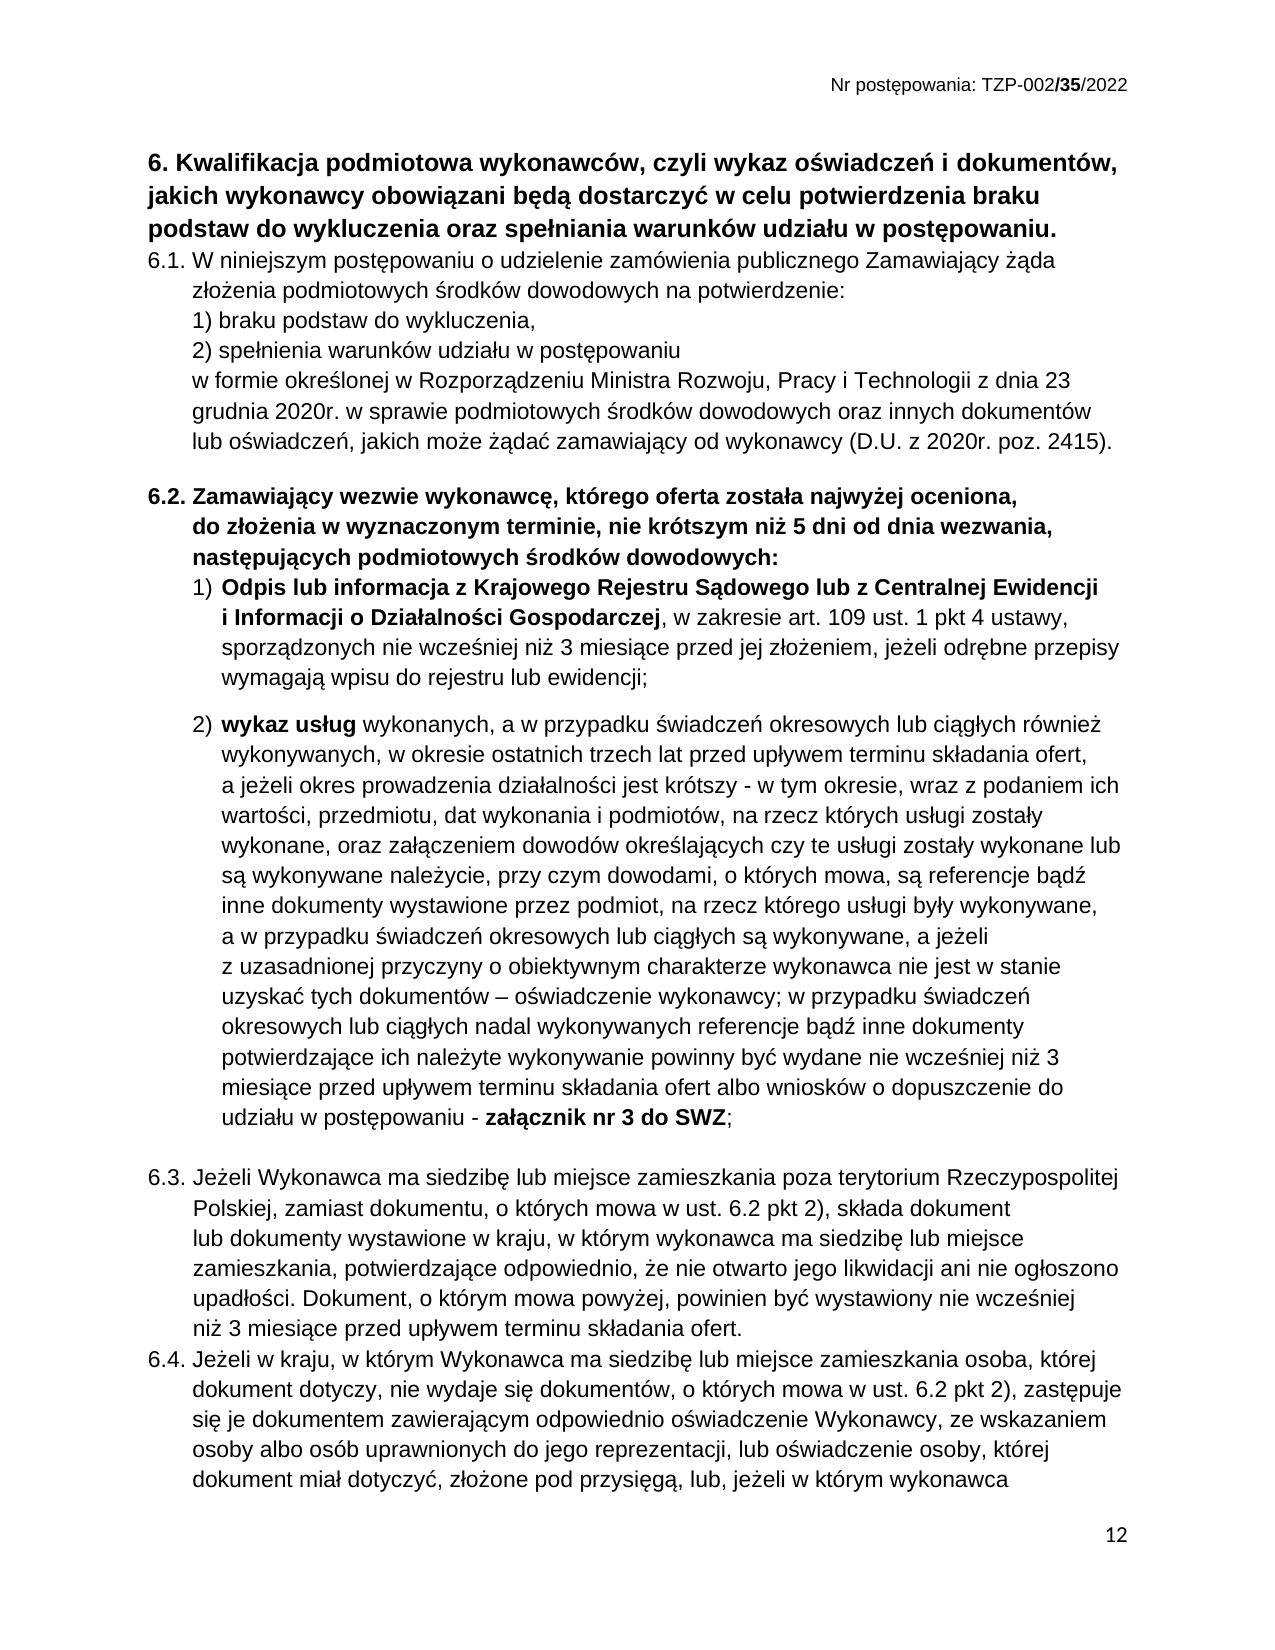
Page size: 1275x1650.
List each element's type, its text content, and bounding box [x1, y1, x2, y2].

list Jeżeli Wykonawca ma siedzibę lub miejsce zamieszkania poza terytorium Rzeczypospolitej Polskiej, zamiast dokumentu, o których mowa w ust. 6.2 pkt 2), składa dokument lub dokumenty wystawione w kraju, w którym wykonawca ma siedzibę lub miejsce zamieszkania, potwierdzające odpowiednio, że nie otwarto jego likwidacji ani nie ogłoszono upadłości. Dokument, o którym mowa powyżej, powinien być wystawiony nie wcześniej niż 3 miesiące przed upływem terminu składania ofert. [148, 1164, 1127, 1342]
text 1) braku podstaw do wykluczenia, [192, 307, 1127, 333]
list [148, 1346, 1127, 1493]
list wykaz usług wykonanych, a w przypadku świadczeń okresowych lub ciągłych również wykonywanych, w okresie ostatnich trzech lat przed upływem terminu składania ofert, a jeżeli okres prowadzenia działalności jest krótszy - w tym okresie, wraz z podaniem ich wartości, przedmiotu, dat wykonania i podmiotów, na rzecz których usługi zostały wykonane, oraz załączeniem dowodów określających czy te usługi zostały wykonane lub są wykonywane należycie, przy czym dowodami, o których mowa, są referencje bądź inne dokumenty wystawione przez podmiot, na rzecz którego usługi były wykonywane, a w przypadku świadczeń okresowych lub ciągłych są wykonywane, a jeżeli z uzasadnionej przyczyny o obiektywnym charakterze wykonawca nie jest w stanie uzyskać tych dokumentów – oświadczenie wykonawcy; w przypadku świadczeń okresowych lub ciągłych nadal wykonywanych referencje bądź inne dokumenty potwierdzające ich należyte wykonywanie powinny być wydane nie wcześniej niż 3 miesiące przed upływem terminu składania ofert albo wniosków o dopuszczenie do udziału w postępowaniu - załącznik nr 3 do SWZ; [192, 711, 1127, 1130]
text 6. Kwalifikacja podmiotowa wykonawców, czyli wykaz oświadczeń i dokumentów, jakich wykonawcy obowiązani będą dostarczyć w celu potwierdzenia braku podstaw do wykluczenia oraz spełniania warunków udziału w postępowaniu. [148, 148, 1127, 242]
text 2) spełnienia warunków udziału w postępowaniu [192, 337, 1127, 364]
list W niniejszym postępowaniu o udzielenie zamówienia publicznego Zamawiający żąda złożenia podmiotowych środków dowodowych na potwierdzenie: [147, 247, 1127, 303]
text w formie określonej w Rozporządzeniu Ministra Rozwoju, Pracy i Technologii z dnia 23 grudnia 2020r. w sprawie podmiotowych środków dowodowych oraz innych dokumentów lub oświadczeń, jakich może żądać zamawiający od wykonawcy (D.U. z 2020r. poz. 2415). [192, 367, 1127, 454]
list Zamawiający wezwie wykonawcę, którego oferta została najwyżej oceniona, do złożenia w wyznaczonym terminie, nie krótszym niż 5 dni od dnia wezwania, następujących podmiotowych środków dowodowych: [148, 483, 1127, 570]
list Odpis lub informacja z Krajowego Rejestru Sądowego lub z Centralnej Ewidencji i Informacji o Działalności Gospodarczej, w zakresie art. 109 ust. 1 pkt 4 ustawy, sporządzonych nie wcześniej niż 3 miesiące przed jej złożeniem, jeżeli odrębne przepisy wymagają wpisu do rejestru lub ewidencji; [192, 574, 1127, 691]
